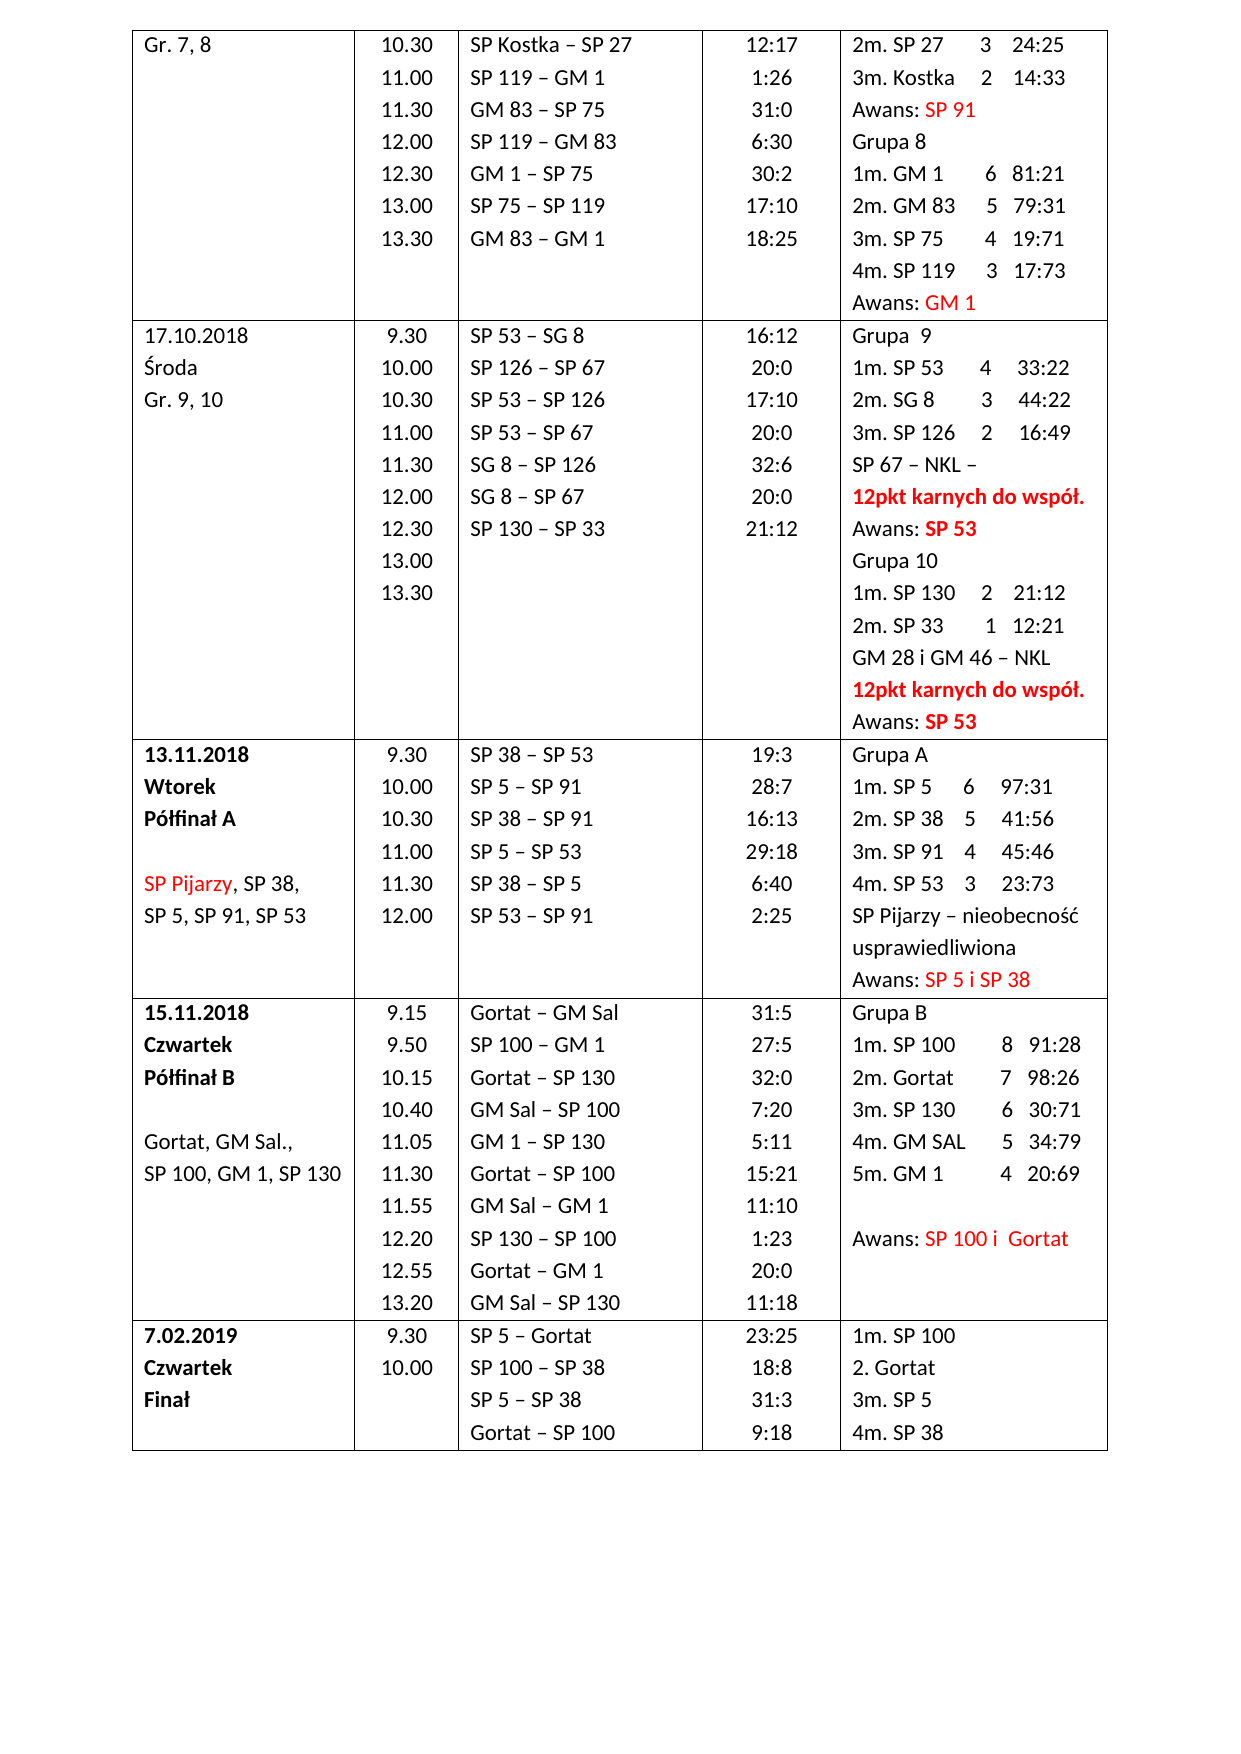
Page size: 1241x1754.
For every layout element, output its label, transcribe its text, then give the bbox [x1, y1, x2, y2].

table_cell 9.30 10.00 10.30 11.00 11.30 12.00 12.30 13.00 13.30 [355, 321, 458, 739]
table_cell 9.30 10.00 [355, 1321, 458, 1449]
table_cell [459, 31, 702, 320]
table_cell 31:5 27:5 32:0 7:20 5:11 15:21 11:10 1:23 20:0 11:18 [703, 999, 840, 1320]
table_cell 1m. SP 100 2. Gortat 3m. SP 5 4m. SP 38 [841, 1321, 1107, 1449]
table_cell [841, 31, 1107, 320]
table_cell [703, 31, 840, 320]
table_cell 15.11.2018 Czwartek Półfinał B Gortat, GM Sal., SP 100, GM 1, SP 130 [133, 999, 354, 1320]
table_cell 19:3 28:7 16:13 29:18 6:40 2:25 [703, 740, 840, 997]
table_cell Grupa A 1m. SP 5 6 97:31 2m. SP 38 5 41:56 3m. SP 91 4 45:46 4m. SP 53 3 23:73 SP Pijarzy – nieobecność usprawiedliwiona Awans: SP 5 i SP 38 [841, 740, 1107, 997]
table_cell SP 38 – SP 53 SP 5 – SP 91 SP 38 – SP 91 SP 5 – SP 53 SP 38 – SP 5 SP 53 – SP 91 [459, 740, 702, 997]
table_cell 9.30 10.00 10.30 11.00 11.30 12.00 [355, 740, 458, 997]
table_cell Grupa B 1m. SP 100 8 91:28 2m. Gortat 7 98:26 3m. SP 130 6 30:71 4m. GM SAL 5 34:79 5m. GM 1 4 20:69 Awans: SP 100 i Gortat [841, 999, 1107, 1320]
table_cell 7.02.2019 Czwartek Finał [133, 1321, 354, 1449]
table_cell 13.11.2018 Wtorek Półfinał A SP Pijarzy, SP 38, SP 5, SP 91, SP 53 [133, 740, 354, 997]
table_cell 16:12 20:0 17:10 20:0 32:6 20:0 21:12 [703, 321, 840, 739]
table_cell SP 5 – Gortat SP 100 – SP 38 SP 5 – SP 38 Gortat – SP 100 [459, 1321, 702, 1449]
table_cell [133, 31, 354, 320]
table_cell 9.15 9.50 10.15 10.40 11.05 11.30 11.55 12.20 12.55 13.20 [355, 999, 458, 1320]
table_cell Gortat – GM Sal SP 100 – GM 1 Gortat – SP 130 GM Sal – SP 100 GM 1 – SP 130 Gortat – SP 100 GM Sal – GM 1 SP 130 – SP 100 Gortat – GM 1 GM Sal – SP 130 [459, 999, 702, 1320]
table_cell SP 53 – SG 8 SP 126 – SP 67 SP 53 – SP 126 SP 53 – SP 67 SG 8 – SP 126 SG 8 – SP 67 SP 130 – SP 33 [459, 321, 702, 739]
table_cell Grupa 9 1m. SP 53 4 33:22 2m. SG 8 3 44:22 3m. SP 126 2 16:49 SP 67 – NKL – 12pkt karnych do współ. Awans: SP 53 Grupa 10 1m. SP 130 2 21:12 2m. SP 33 1 12:21 GM 28 i GM 46 – NKL 12pkt karnych do współ. Awans: SP 53 [841, 321, 1107, 739]
table_cell 23:25 18:8 31:3 9:18 [703, 1321, 840, 1449]
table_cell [355, 31, 458, 320]
table_cell 17.10.2018 Środa Gr. 9, 10 [133, 321, 354, 739]
